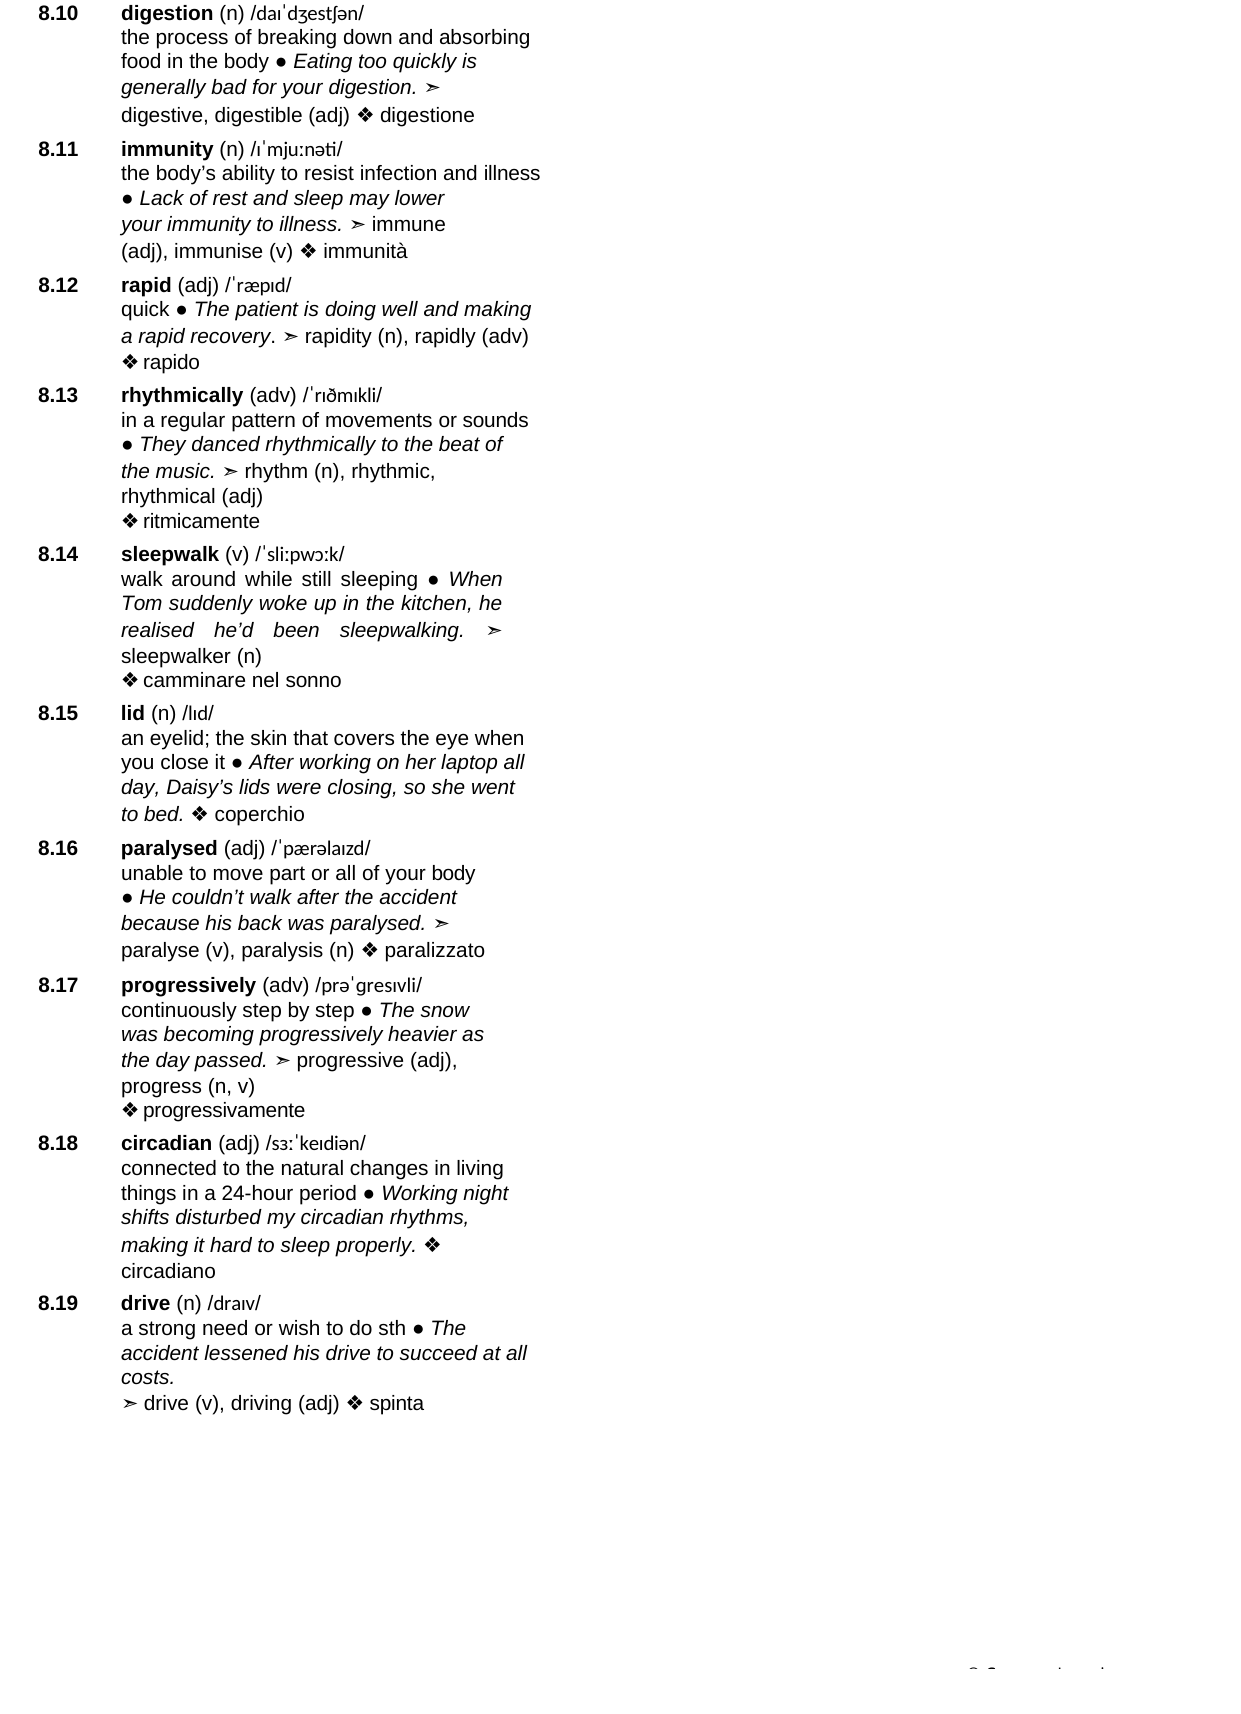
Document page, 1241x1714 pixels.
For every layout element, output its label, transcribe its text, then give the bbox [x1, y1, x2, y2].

list rapid (adj) /ˈræpɪd/ [38, 273, 604, 298]
list digestion (n) /daɪˈdʒestʃən/ [38, 0, 604, 25]
text walk around while still sleeping ● When Tom suddenly woke up in the kitchen, he realised he’d been sleepwalking. ➣ sleepwalker (n) [121, 567, 502, 668]
list circadian (adj) /sɜːˈkeɪdiən/ [38, 1131, 604, 1156]
list They danced rhythmically to the beat of the music. ➣ rhythm (n), rhythmic, rhythmical (adj) [121, 433, 524, 508]
list drive (n) /draɪv/ [38, 1291, 604, 1316]
list progressivamente [121, 1098, 604, 1122]
list He couldn’t walk after the accident because his back was paralysed. ➣ paralyse (v), paralysis (n) ❖ paralizzato [121, 887, 514, 963]
list progressively (adv) /prəˈɡresɪvli/ continuously step by step ● The snow was becoming progressively heavier as the day passed. ➣ progressive (adj), progress (n, v) [38, 972, 498, 1098]
text the body’s ability to resist infection and illness [121, 162, 604, 185]
list immunity (n) /ɪˈmjuːnəti/ [38, 136, 604, 162]
list camminare nel sonno [121, 668, 604, 692]
list lid (n) /lɪd/ [38, 700, 604, 725]
list sleepwalk (v) /ˈsliːpwɔːk/ [38, 541, 604, 567]
list paralysed (adj) /ˈpærəlaɪzd/ [38, 836, 604, 861]
list Lack of rest and sleep may lower your immunity to illness. ➣ immune (adj), immunise (v) ❖ immunità [121, 187, 463, 264]
text ➣ drive (v), driving (adj) ❖ spinta [121, 1389, 604, 1415]
text in a regular pattern of movements or sounds [121, 408, 604, 432]
text connected to the natural changes in living things in a 24-hour period ● Working night shifts disturbed my circadian rhythms, making it hard to sleep properly. ❖ circadiano [121, 1156, 519, 1283]
text a strong need or wish to do sth ● The accident lessened his drive to succeed at all costs. [121, 1316, 532, 1389]
list rapido [121, 349, 604, 374]
text the process of breaking down and absorbing food in the body ● Eating too quickly is generally bad for your digestion. ➣ digestive, digestible (adj) ❖ digestione [121, 25, 532, 128]
list rhythmically (adv) /ˈrɪðmɪkli/ [38, 383, 604, 408]
list ritmicamente [121, 508, 604, 533]
text unable to move part or all of your body [121, 861, 604, 885]
text quick ● The patient is doing well and making a rapid recovery. ➣ rapidity (n), rapidly (adv) [121, 298, 532, 349]
text an eyelid; the skin that covers the eye when you close it ● After working on her laptop all day, Daisy’s lids were closing, so she went to bed. ❖ coperchio [121, 725, 528, 828]
